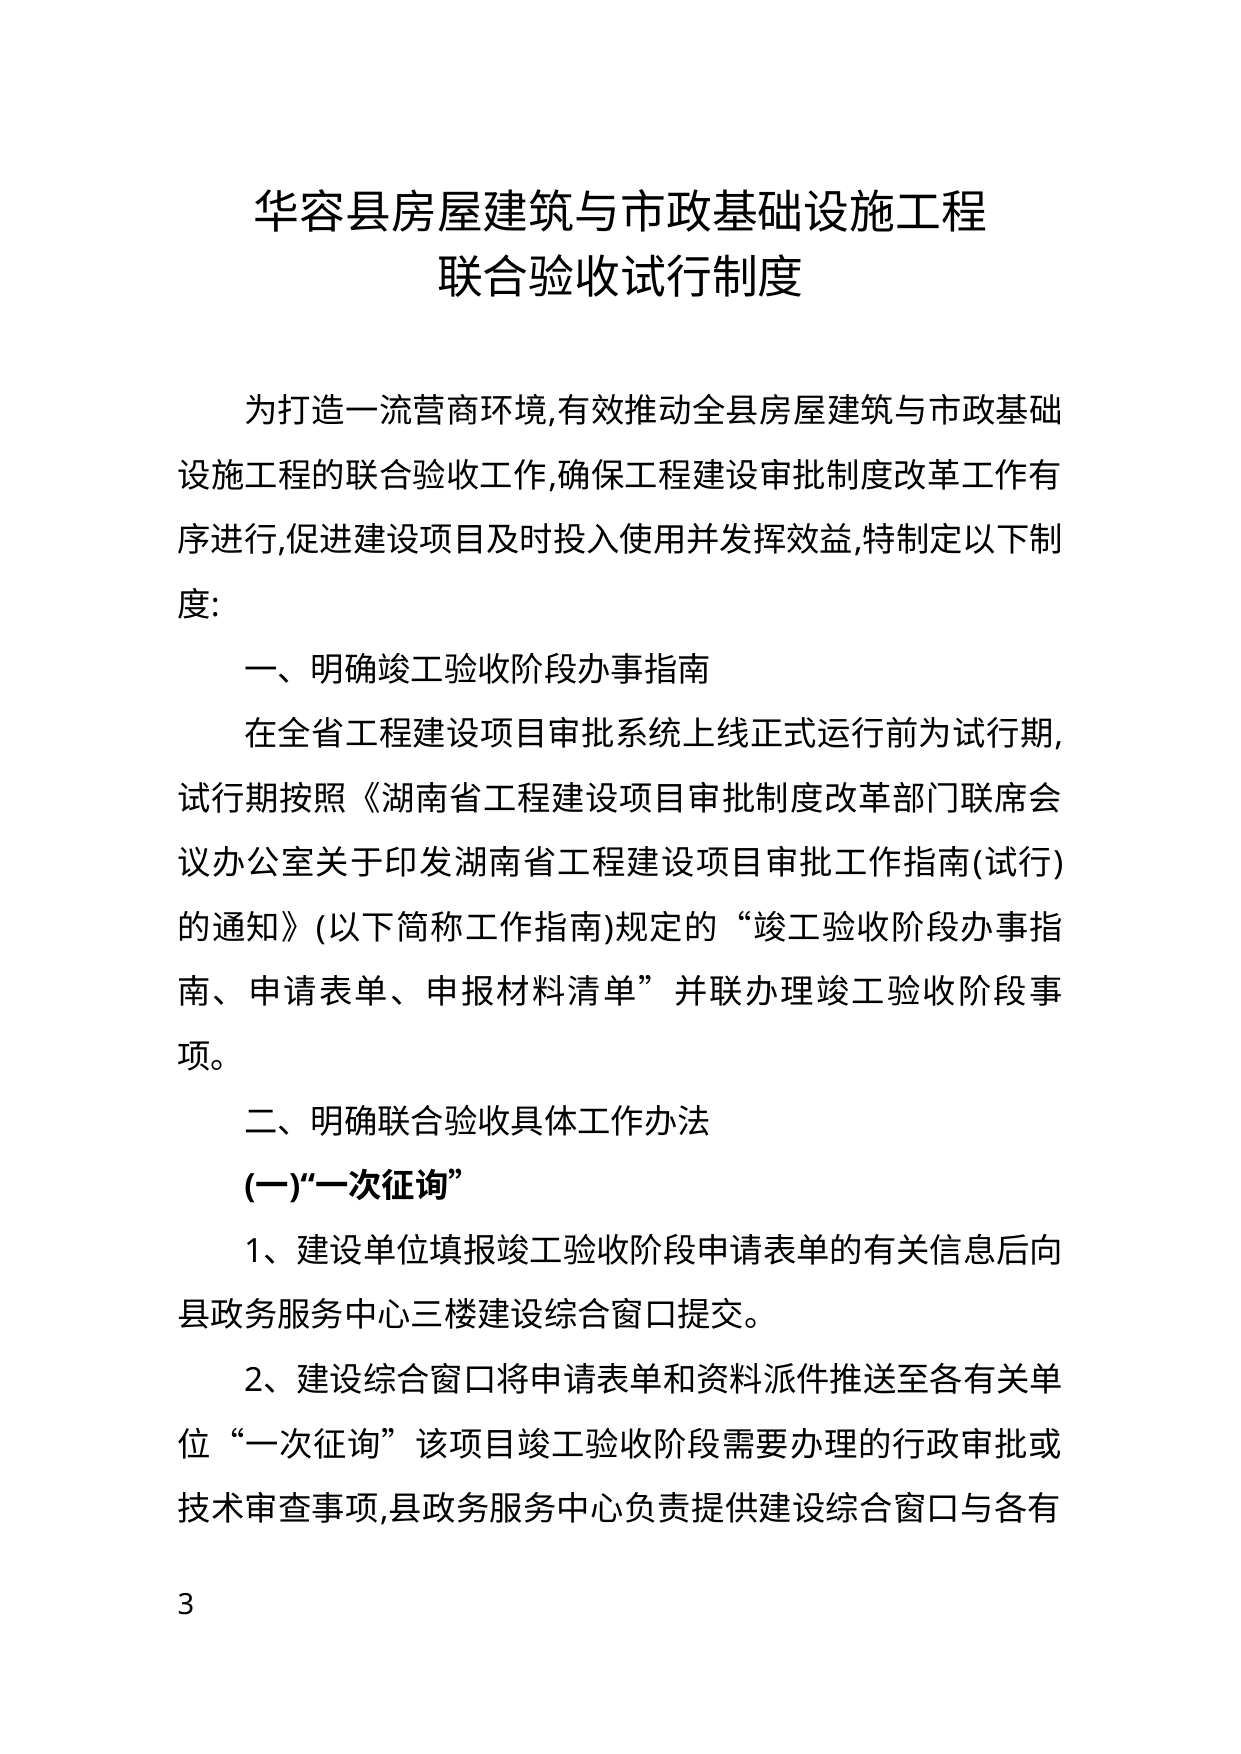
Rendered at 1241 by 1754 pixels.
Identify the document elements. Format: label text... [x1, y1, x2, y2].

text 二、明确联合验收具体工作办法 [177, 1081, 1063, 1146]
text (一)“一次征询” [177, 1146, 1063, 1211]
text 在全省工程建设项目审批系统上线正式运行前为试行期,试行期按照《湖南省工程建设项目审批制度改革部门联席会议办公室关于印发湖南省工程建设项目审批工作指南(试行)的通知》(以下简称工作指南)规定的“竣工验收阶段办事指南、申请表单、申报材料清单”并联办理竣工验收阶段事项。 [177, 694, 1063, 1081]
text 一、明确竣工验收阶段办事指南 [177, 629, 1063, 694]
text 华容县房屋建筑与市政基础设施工程 [177, 177, 1063, 242]
text 为打造一流营商环境,有效推动全县房屋建筑与市政基础设施工程的联合验收工作,确保工程建设审批制度改革工作有序进行,促进建设项目及时投入使用并发挥效益,特制定以下制度: [177, 371, 1063, 629]
text 1、建设单位填报竣工验收阶段申请表单的有关信息后向县政务服务中心三楼建设综合窗口提交。 [177, 1211, 1063, 1340]
text 联合验收试行制度 [177, 242, 1063, 306]
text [177, 1340, 1063, 1533]
